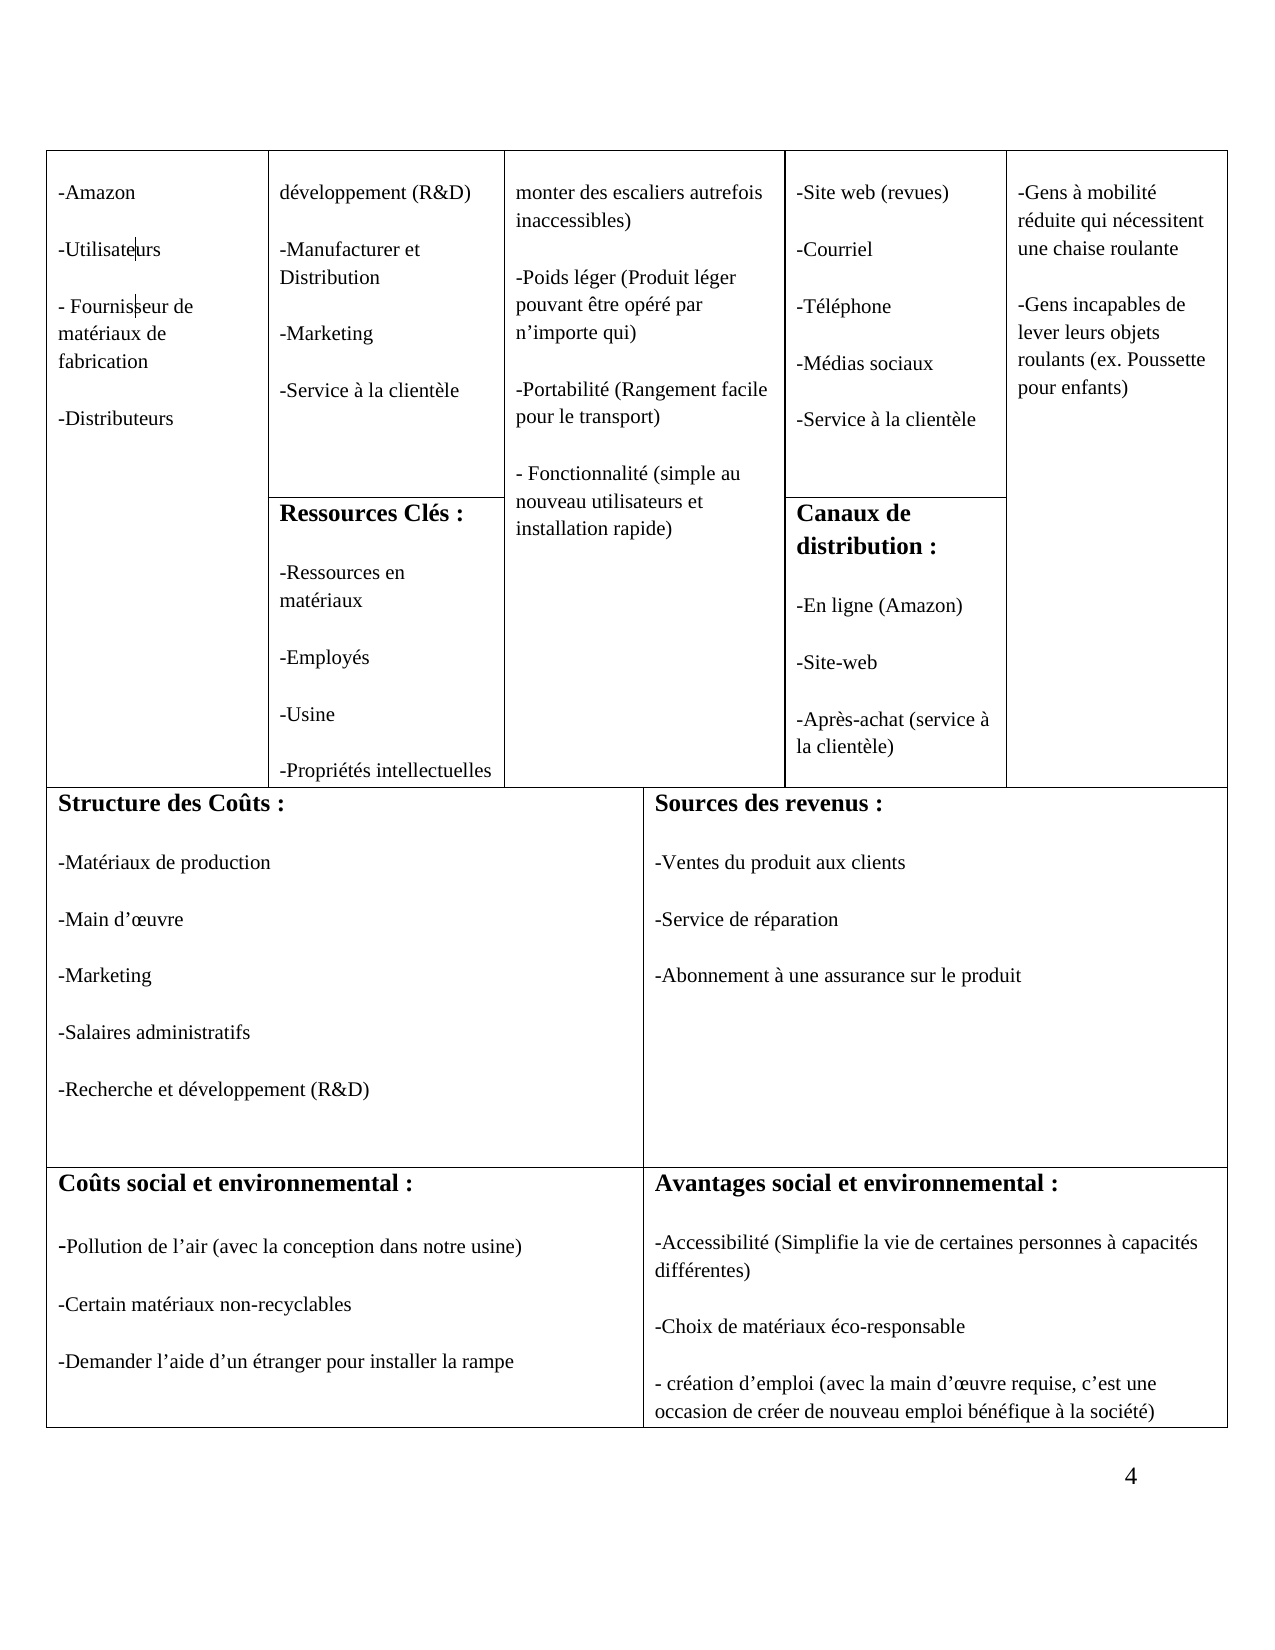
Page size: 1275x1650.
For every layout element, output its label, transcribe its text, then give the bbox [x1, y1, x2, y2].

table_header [786, 151, 1006, 497]
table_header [1007, 151, 1227, 787]
table_cell Ressources Clés : -Ressources en matériaux -Employés -Usine -Propriétés intellectuelles [269, 498, 504, 787]
table_cell Coûts social et environnemental : -Pollution de l’air (avec la conception dans notre usine) -Certain matériaux non-recyclables -Demander l’aide d’un étranger pour installer la rampe [47, 1168, 643, 1427]
table_cell Canaux de distribution : -En ligne (Amazon) -Site-web -Après-achat (service à la clientèle) [786, 498, 1006, 787]
table_cell Structure des Coûts : -Matériaux de production -Main d’œuvre -Marketing -Salaires administratifs -Recherche et développement (R&D) [47, 788, 643, 1167]
table_cell Sources des revenus : -Ventes du produit aux clients -Service de réparation -Abonnement à une assurance sur le produit [644, 788, 1227, 1167]
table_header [505, 151, 784, 787]
table_cell Avantages social et environnemental : -Accessibilité (Simplifie la vie de certaines personnes à capacités différentes) -Choix de matériaux éco-responsable - création d’emploi (avec la main d’œuvre requise, c’est une occasion de créer de nouveau emploi bénéfique à la société) [644, 1168, 1227, 1427]
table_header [47, 151, 268, 787]
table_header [269, 151, 504, 497]
